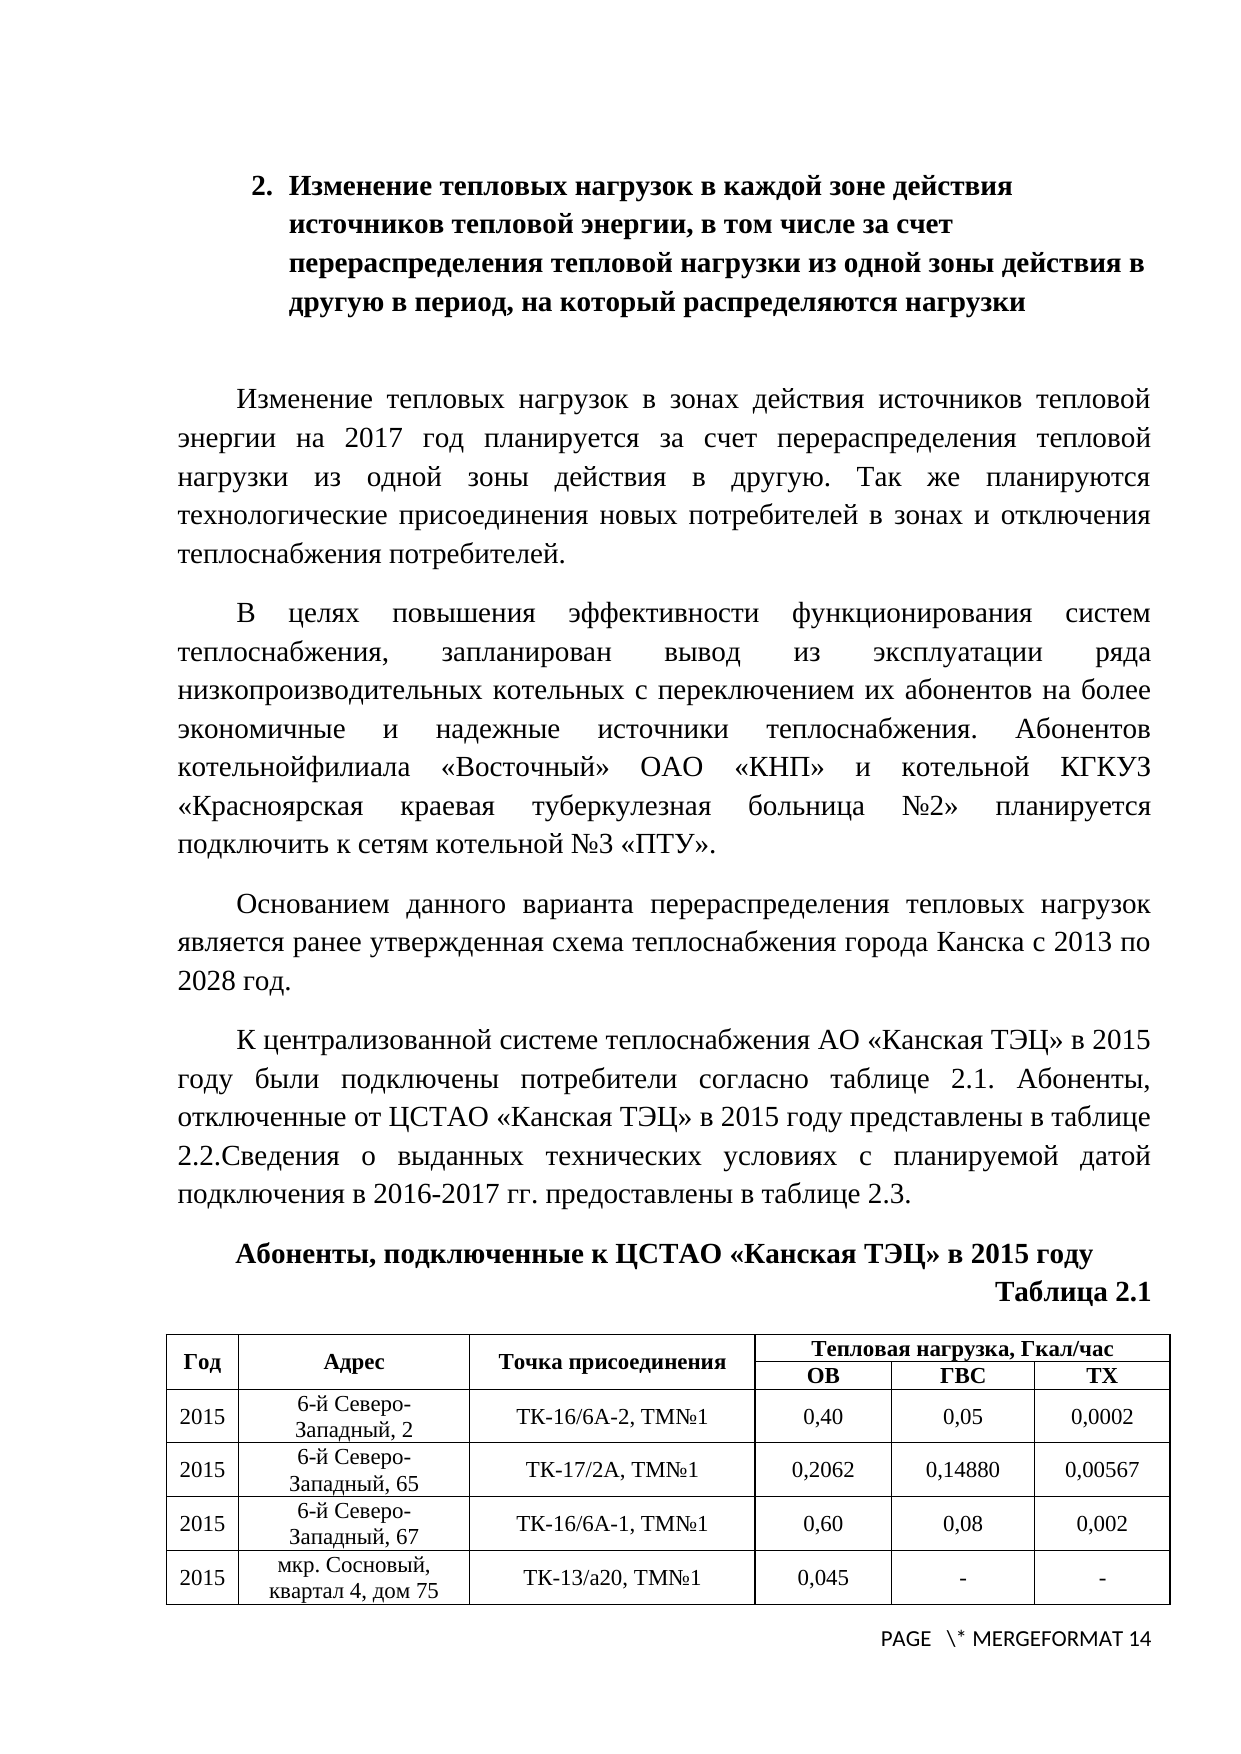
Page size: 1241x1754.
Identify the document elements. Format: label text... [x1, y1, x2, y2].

table_cell 0,00567 [1035, 1443, 1169, 1496]
table_cell ОВ [756, 1362, 891, 1388]
text В целях повышения эффективности функционирования систем теплоснабжения, запланирован вывод из эксплуатации ряда низкопроизводительных котельных с переключением их абонентов на более экономичные и надежные источники теплоснабжения. Абонентов котельнойфилиала «Восточный» ОАО «КНП» и котельной КГКУЗ «Красноярская краевая туберкулезная больница №2» планируется подключить к сетям котельной №3 «ПТУ». [177, 595, 1152, 860]
table_cell мкр. Сосновый, квартал 4, дом 75 [239, 1551, 469, 1603]
table_cell - [1035, 1551, 1169, 1603]
table_cell 6-й Северо-Западный, 65 [239, 1443, 469, 1496]
table_cell 0,08 [892, 1497, 1034, 1550]
table_cell ТК-16/6А-1, ТМ№1 [470, 1497, 754, 1550]
table_cell 2015 [167, 1497, 238, 1550]
table_header Адрес [239, 1335, 469, 1388]
text Таблица 2.1 [177, 1274, 1152, 1308]
table_cell 6-й Северо-Западный, 2 [239, 1390, 469, 1442]
table_cell ТХ [1035, 1362, 1169, 1388]
table_cell 0,40 [756, 1390, 891, 1442]
table_cell ГВС [892, 1362, 1034, 1388]
table_cell 2015 [167, 1551, 238, 1603]
table_cell 6-й Северо-Западный, 67 [239, 1497, 469, 1550]
table_cell ТК-16/6А-2, ТМ№1 [470, 1390, 754, 1442]
table_cell ТК-17/2А, ТМ№1 [470, 1443, 754, 1496]
table_cell 0,002 [1035, 1497, 1169, 1550]
table_cell 2015 [167, 1390, 238, 1442]
table_cell 0,14880 [892, 1443, 1034, 1496]
table_cell 0,2062 [756, 1443, 891, 1496]
table_cell 0,045 [756, 1551, 891, 1603]
table_cell 0,05 [892, 1390, 1034, 1442]
table_cell - [892, 1551, 1034, 1603]
table_cell 2015 [167, 1443, 238, 1496]
subtitle Изменение тепловых нагрузок в каждой зоне действия источников тепловой энергии, в том числе за счет перераспределения тепловой нагрузки из одной зоны действия в другую в период, на который распределяются нагрузки [251, 168, 1152, 317]
table_cell ТК-13/а20, ТМ№1 [470, 1551, 754, 1603]
table_header Тепловая нагрузка, Гкал/час [756, 1335, 1169, 1361]
text Абоненты, подключенные к ЦСТАО «Канская ТЭЦ» в 2015 году [177, 1236, 1152, 1269]
table_cell 0,0002 [1035, 1390, 1169, 1442]
text Основанием данного варианта перераспределения тепловых нагрузок является ранее утвержденная схема теплоснабжения города Канска с 2013 по 2028 год. [177, 886, 1152, 996]
text К централизованной системе теплоснабжения АО «Канская ТЭЦ» в 2015 году были подключены потребители согласно таблице 2.1. Абоненты, отключенные от ЦСТАО «Канская ТЭЦ» в 2015 году представлены в таблице 2.2.Сведения о выданных технических условиях с планируемой датой подключения в 2016-2017 гг. предоставлены в таблице 2.3. [177, 1022, 1152, 1210]
table_header Точка присоединения [470, 1335, 754, 1388]
text Изменение тепловых нагрузок в зонах действия источников тепловой энергии на 2017 год планируется за счет перераспределения тепловой нагрузки из одной зоны действия в другую. Так же планируются технологические присоединения новых потребителей в зонах и отключения теплоснабжения потребителей. [177, 382, 1152, 569]
table_header Год [167, 1335, 238, 1388]
table_cell 0,60 [756, 1497, 891, 1550]
